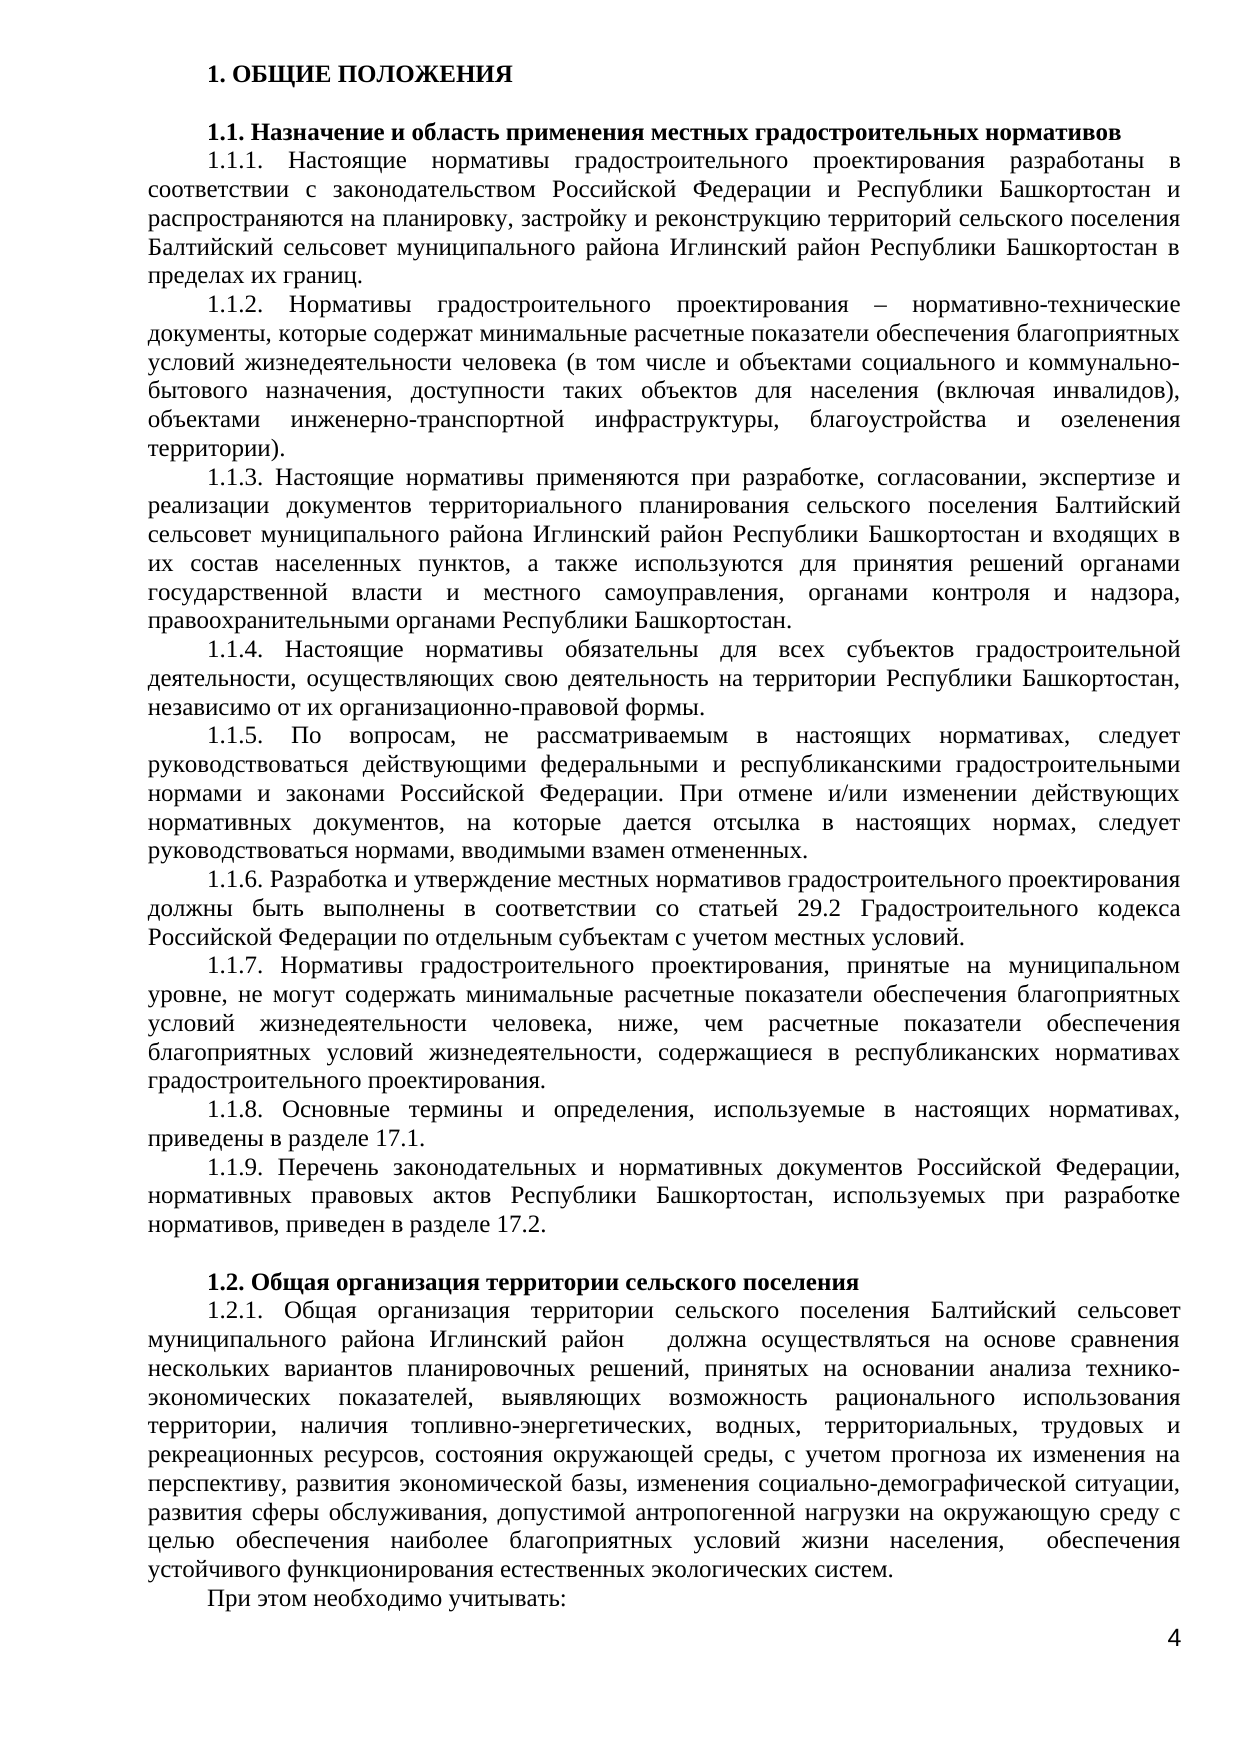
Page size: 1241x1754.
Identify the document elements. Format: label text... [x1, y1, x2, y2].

text 1.2. Общая организация территории сельского поселения [148, 1267, 1181, 1295]
text 1.1. Назначение и область применения местных градостроительных нормативов [148, 117, 1181, 145]
text При этом необходимо учитывать: [148, 1583, 1181, 1612]
text 1.1.8. Основные термины и определения, используемые в настоящих нормативах, приведены в разделе 17.1. [148, 1094, 1181, 1152]
text 1.2.1. Общая организация территории сельского поселения Балтийский сельсовет муниципального района Иглинский район должна осуществляться на основе сравнения нескольких вариантов планировочных решений, принятых на основании анализа технико-экономических показателей, выявляющих возможность рационального использования территории, наличия топливно-энергетических, водных, территориальных, трудовых и рекреационных ресурсов, состояния окружающей среды, с учетом прогноза их изменения на перспективу, развития экономической базы, изменения социально-демографической ситуации, развития сферы обслуживания, допустимой антропогенной нагрузки на окружающую среду с целью обеспечения наиболее благоприятных условий жизни населения, обеспечения устойчивого функционирования естественных экологических систем. [148, 1295, 1181, 1583]
text 1.1.7. Нормативы градостроительного проектирования, принятые на муниципальном уровне, не могут содержать минимальные расчетные показатели обеспечения благоприятных условий жизнедеятельности человека, ниже, чем расчетные показатели обеспечения благоприятных условий жизнедеятельности, содержащиеся в республиканских нормативах градостроительного проектирования. [148, 950, 1181, 1094]
text 1.1.4. Настоящие нормативы обязательны для всех субъектов градостроительной деятельности, осуществляющих свою деятельность на территории Республики Башкортостан, независимо от их организационно-правовой формы. [148, 634, 1181, 720]
text 1.1.2. Нормативы градостроительного проектирования – нормативно-технические документы, которые содержат минимальные расчетные показатели обеспечения благоприятных условий жизнедеятельности человека (в том числе и объектами социального и коммунально-бытового назначения, доступности таких объектов для населения (включая инвалидов), объектами инженерно-транспортной инфраструктуры, благоустройства и озеленения территории). [148, 289, 1181, 462]
text 1.1.5. По вопросам, не рассматриваемым в настоящих нормативах, следует руководствоваться действующими федеральными и республиканскими градостроительными нормами и законами Российской Федерации. При отмене и/или изменении действующих нормативных документов, на которые дается отсылка в настоящих нормах, следует руководствоваться нормами, вводимыми взамен отмененных. [148, 720, 1181, 864]
text 1.1.6. Разработка и утверждение местных нормативов градостроительного проектирования должны быть выполнены в соответствии со статьей 29.2 Градостроительного кодекса Российской Федерации по отдельным субъектам с учетом местных условий. [148, 864, 1181, 950]
text 1. ОБЩИЕ ПОЛОЖЕНИЯ [148, 59, 1181, 88]
text 1.1.3. Настоящие нормативы применяются при разработке, согласовании, экспертизе и реализации документов территориального планирования сельского поселения Балтийский сельсовет муниципального района Иглинский район Республики Башкортостан и входящих в их состав населенных пунктов, а также используются для принятия решений органами государственной власти и местного самоуправления, органами контроля и надзора, правоохранительными органами Республики Башкортостан. [148, 462, 1181, 634]
text 1.1.9. Перечень законодательных и нормативных документов Российской Федерации, нормативных правовых актов Республики Башкортостан, используемых при разработке нормативов, приведен в разделе 17.2. [148, 1152, 1181, 1238]
text 1.1.1. Настоящие нормативы градостроительного проектирования разработаны в соответствии с законодательством Российской Федерации и Республики Башкортостан и распространяются на планировку, застройку и реконструкцию территорий сельского поселения Балтийский сельсовет муниципального района Иглинский район Республики Башкортостан в пределах их границ. [148, 145, 1181, 289]
